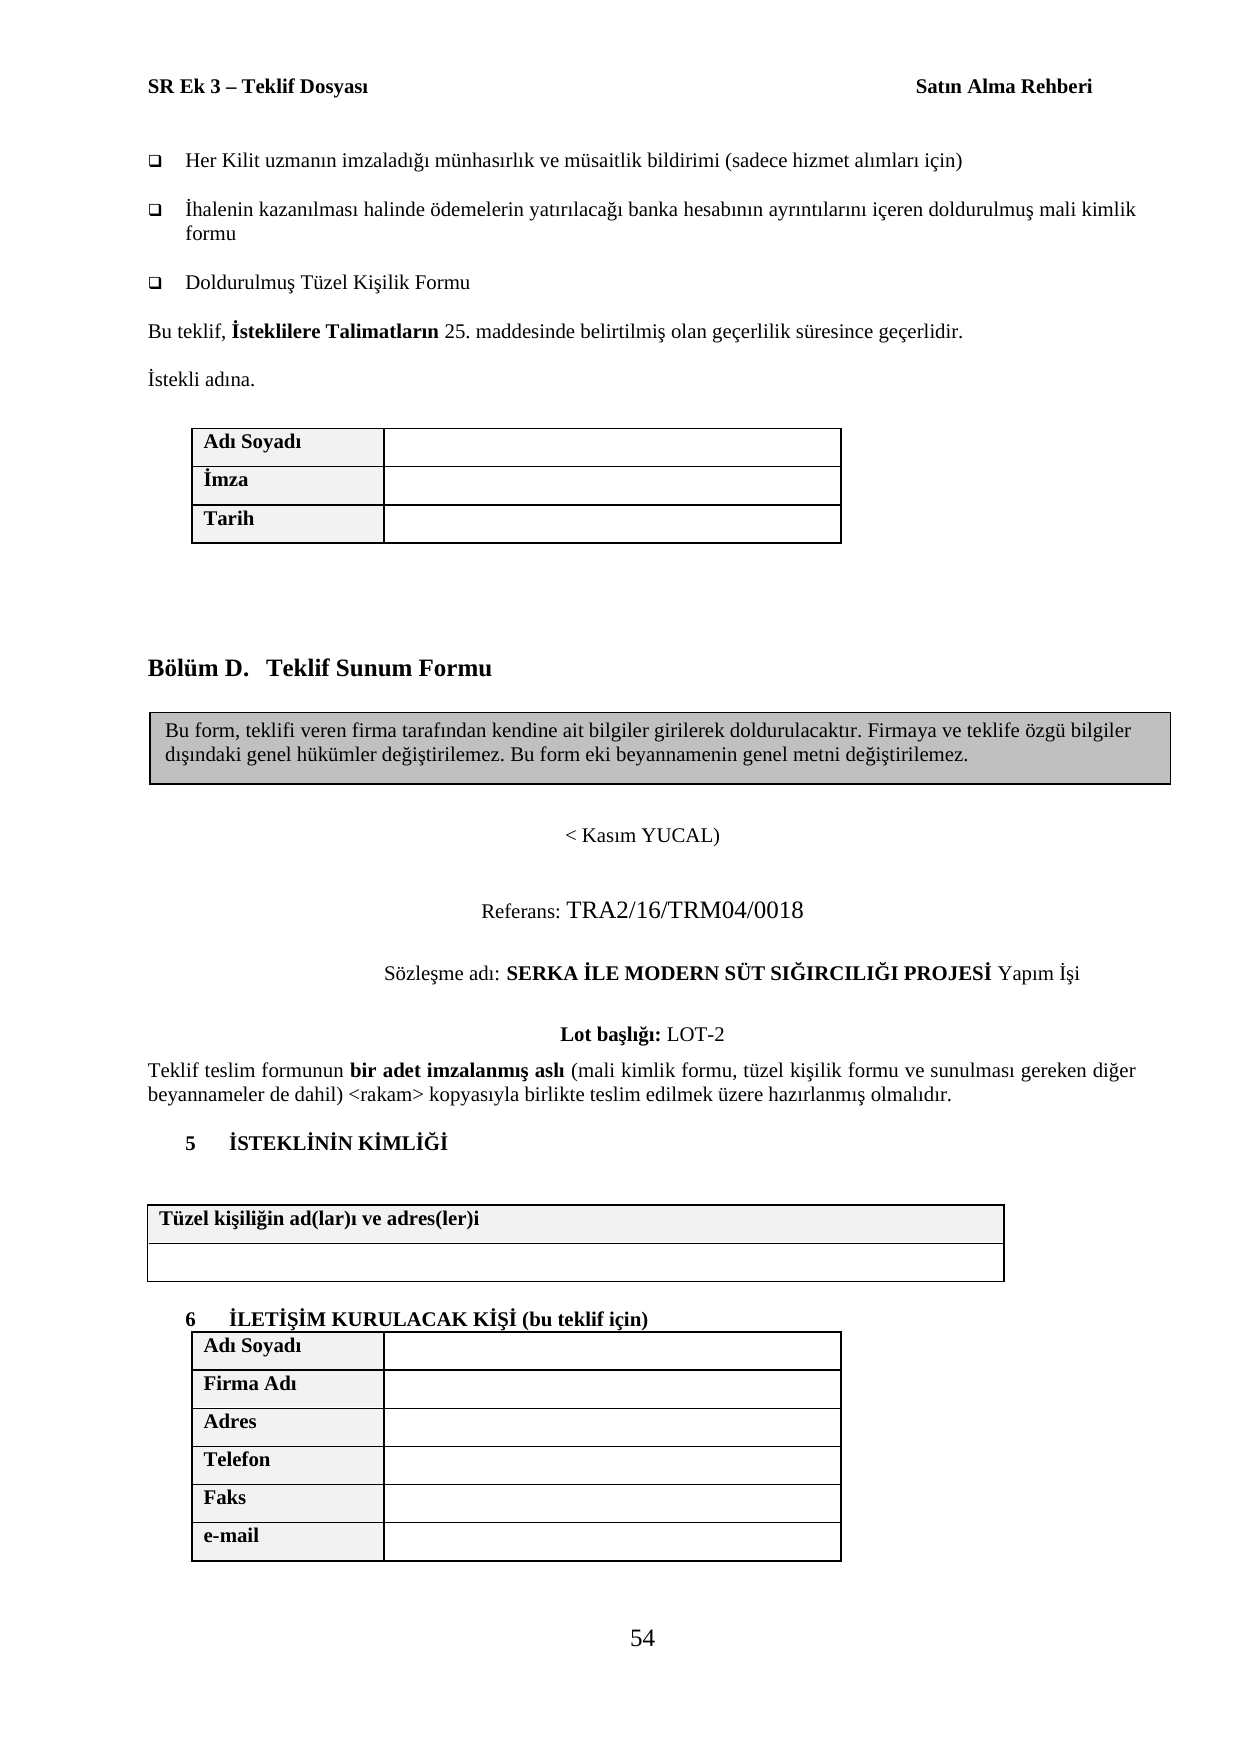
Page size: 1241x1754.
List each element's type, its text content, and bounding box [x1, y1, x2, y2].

table_cell [385, 1409, 840, 1446]
text Sözleşme adı: SERKA İLE MODERN SÜT SIĞIRCILIĞI PROJESİ Yapım İşi [148, 961, 1137, 985]
table_cell [385, 1485, 840, 1522]
table_header [385, 1333, 840, 1369]
table_cell [385, 506, 840, 542]
table_cell Tarih [193, 506, 383, 542]
table_cell e-mail [193, 1523, 383, 1560]
list İhalenin kazanılması halinde ödemelerin yatırılacağı banka hesabının ayrıntılarını içeren doldurulmuş mali kimlik formu [148, 197, 1137, 245]
list Doldurulmuş Tüzel Kişilik Formu [148, 270, 1137, 294]
table_header [385, 429, 840, 466]
list İSTEKLİNİN KİMLİĞİ [185, 1131, 1137, 1155]
text İstekli adına. [148, 367, 1137, 391]
table_cell [385, 1523, 840, 1560]
title Lot başlığı: LOT-2 [148, 1022, 1137, 1046]
list Her Kilit uzmanın imzaladığı münhasırlık ve müsaitlik bildirimi (sadece hizmet alımları için) [148, 148, 1137, 172]
text Referans: TRA2/16/TRM04/0018 [148, 896, 1137, 924]
table_cell Telefon [193, 1447, 383, 1484]
title < Kasım YUCAL) [136, 822, 1137, 847]
table_cell [148, 1244, 1003, 1281]
text Teklif teslim formunun bir adet imzalanmış aslı (mali kimlik formu, tüzel kişilik formu ve sunulması gereken diğer beyannameler de dahil) <rakam> kopyasıyla birlikte teslim edilmek üzere hazırlanmış olmalıdır. [148, 1058, 1137, 1106]
table_header Adı Soyadı [193, 1333, 383, 1369]
table_cell Firma Adı [193, 1371, 383, 1407]
table_header Adı Soyadı [193, 429, 383, 466]
table_cell [385, 1371, 840, 1407]
table_cell Faks [193, 1485, 383, 1522]
table_cell [385, 467, 840, 504]
list İLETİŞİM KURULACAK KİŞİ (bu teklif için) [185, 1307, 1137, 1331]
table_cell İmza [193, 467, 383, 504]
table_header Tüzel kişiliğin ad(lar)ı ve adres(ler)i [148, 1206, 1003, 1242]
table_cell [385, 1447, 840, 1484]
text Bölüm D. Teklif Sunum Formu [148, 653, 1137, 682]
table_cell Adres [193, 1409, 383, 1446]
text Bu teklif, İsteklilere Talimatların 25. maddesinde belirtilmiş olan geçerlilik süresince geçerlidir. [148, 319, 1137, 343]
